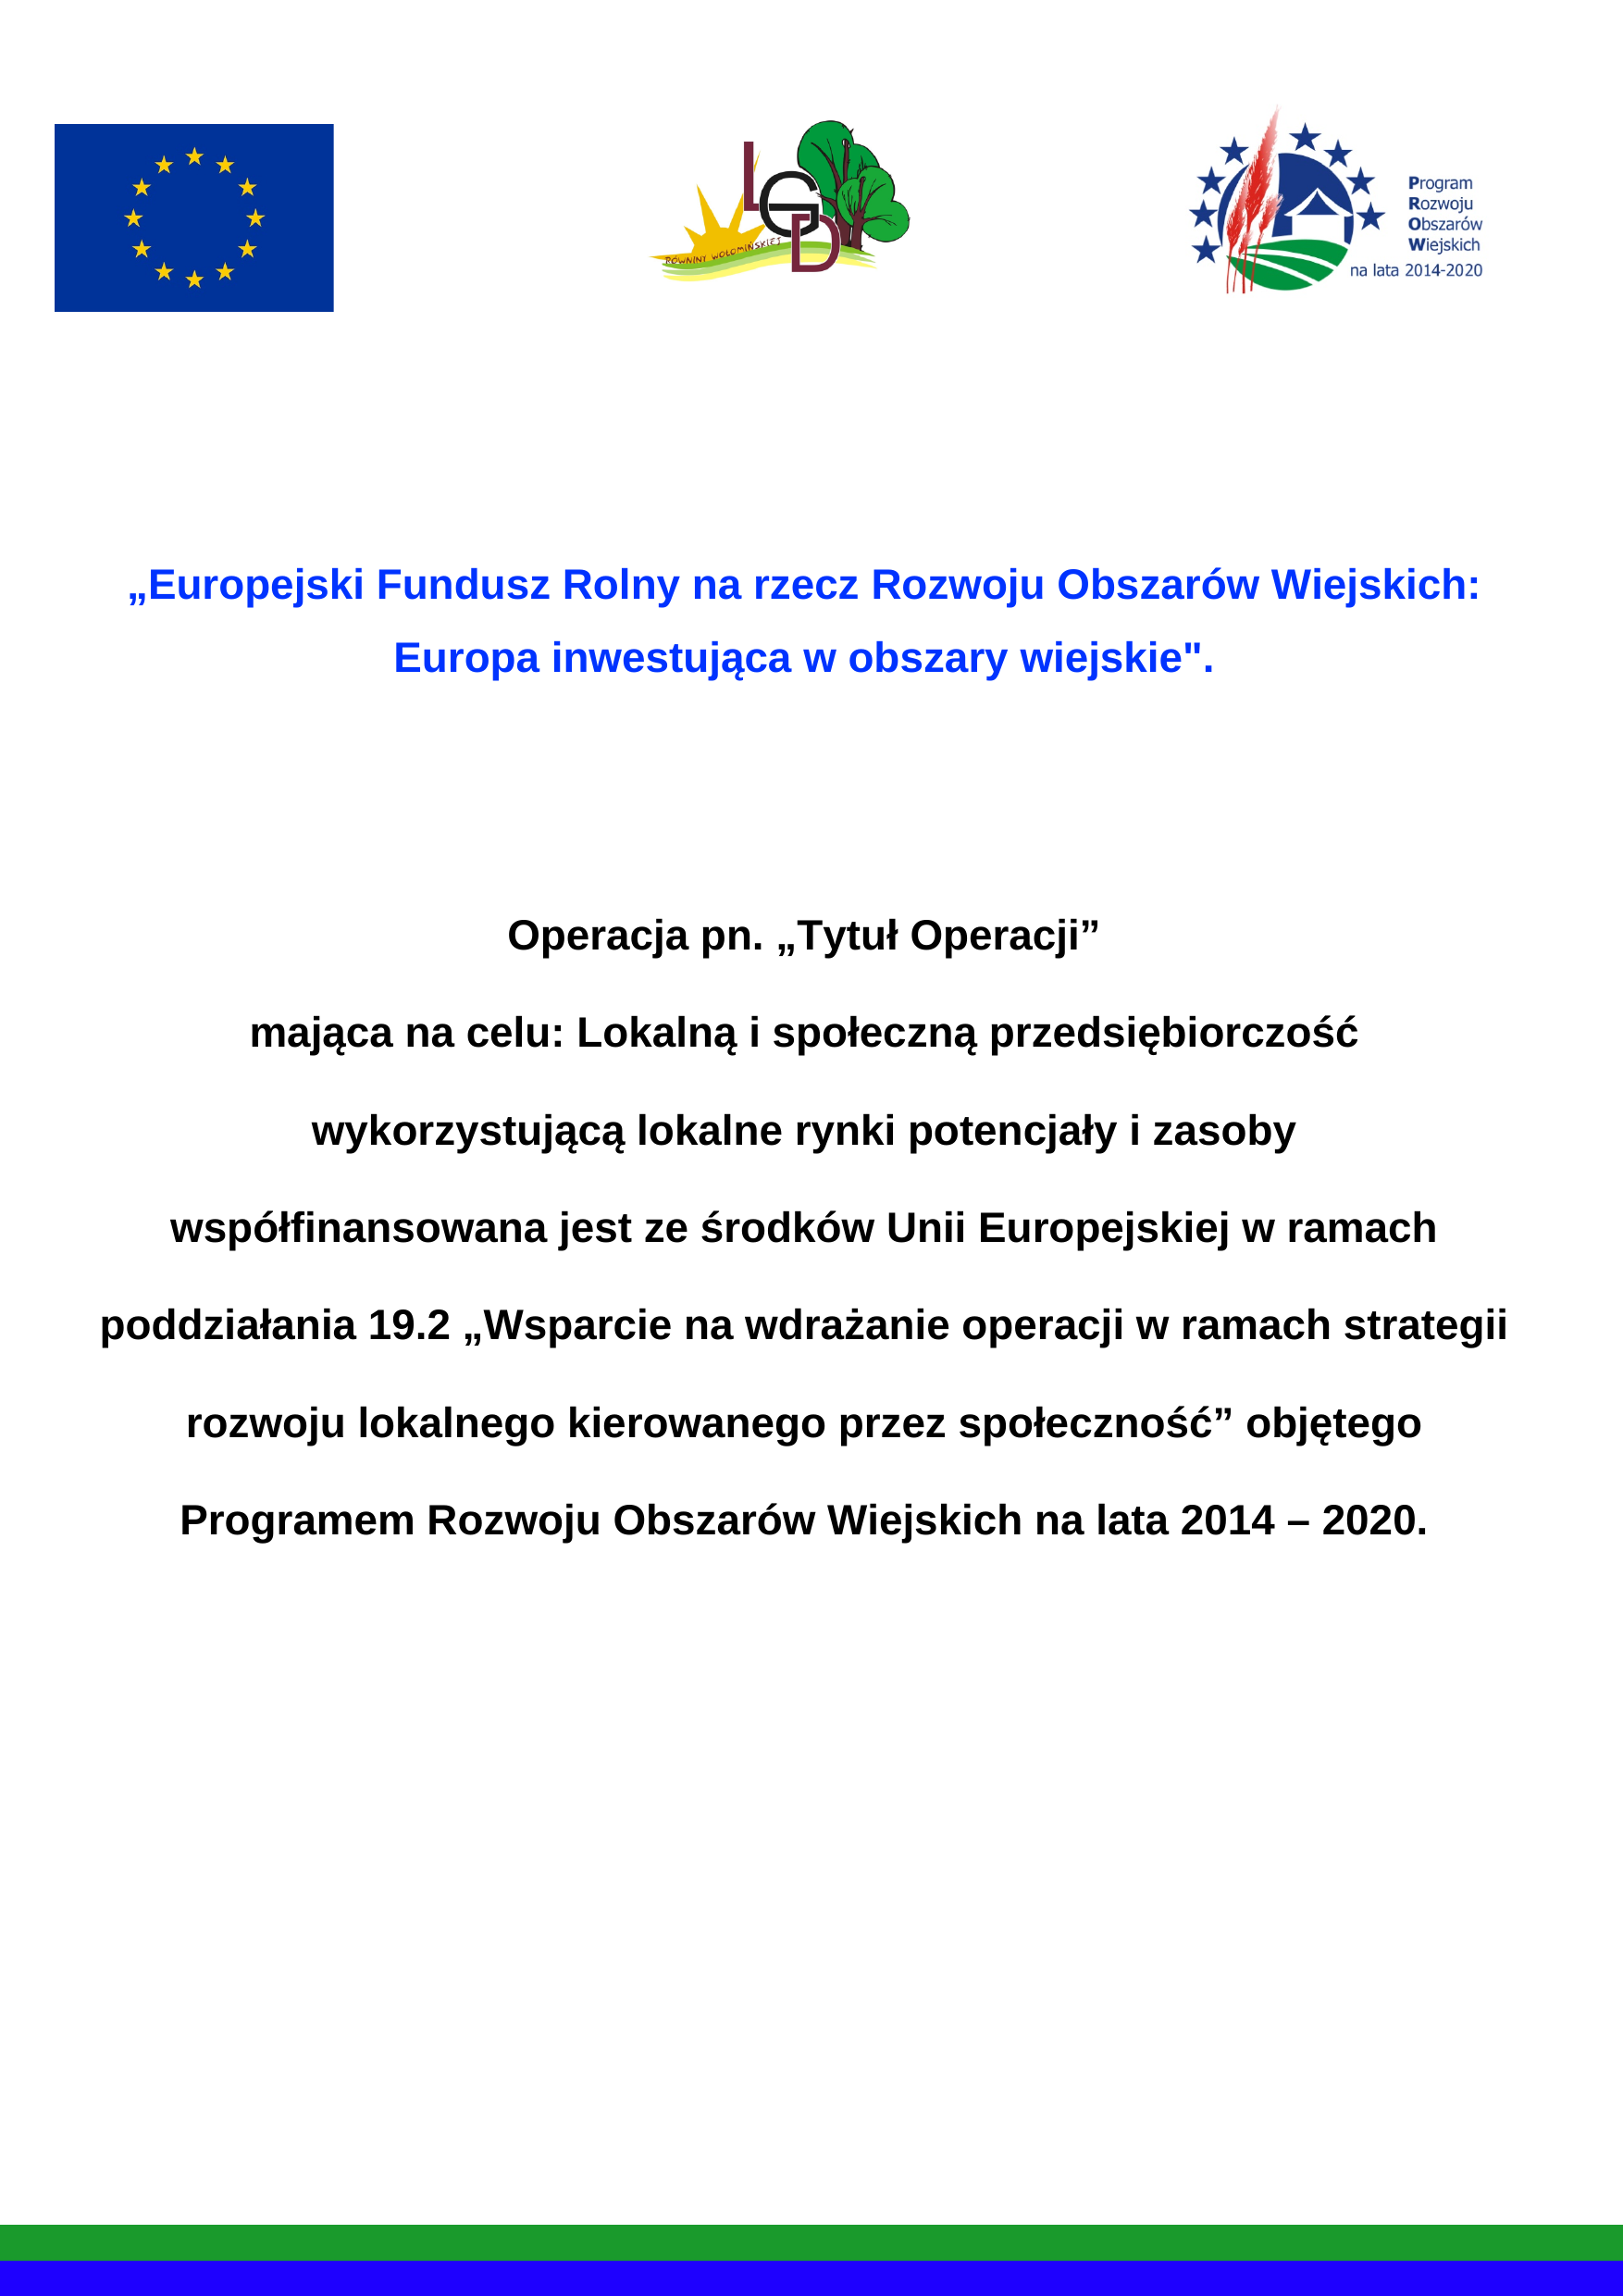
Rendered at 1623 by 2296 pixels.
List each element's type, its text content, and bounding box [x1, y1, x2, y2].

text rozwoju lokalnego kierowanego przez społeczność” objętego [55, 1397, 1554, 1446]
picture [1175, 94, 1506, 312]
text współfinansowana jest ze środków Unii Europejskiej w ramach [55, 1202, 1554, 1251]
text Programem Rozwoju Obszarów Wiejskich na lata 2014 – 2020. [55, 1496, 1554, 1544]
picture [0, 2225, 1623, 2296]
text wykorzystującą lokalne rynki potencjały i zasoby [55, 1105, 1554, 1154]
text poddziałania 19.2 „Wsparcie na wdrażanie operacji w ramach strategii [55, 1300, 1554, 1349]
text Operacja pn. „Tytuł Operacji” [55, 910, 1554, 959]
text mająca na celu: Lokalną i społeczną przedsiębiorczość [55, 1008, 1554, 1056]
text Europa inwestująca w obszary wiejskie". [55, 632, 1554, 681]
picture [55, 124, 334, 312]
picture [625, 93, 937, 312]
text „Europejski Fundusz Rolny na rzecz Rozwoju Obszarów Wiejskich: [55, 559, 1554, 608]
